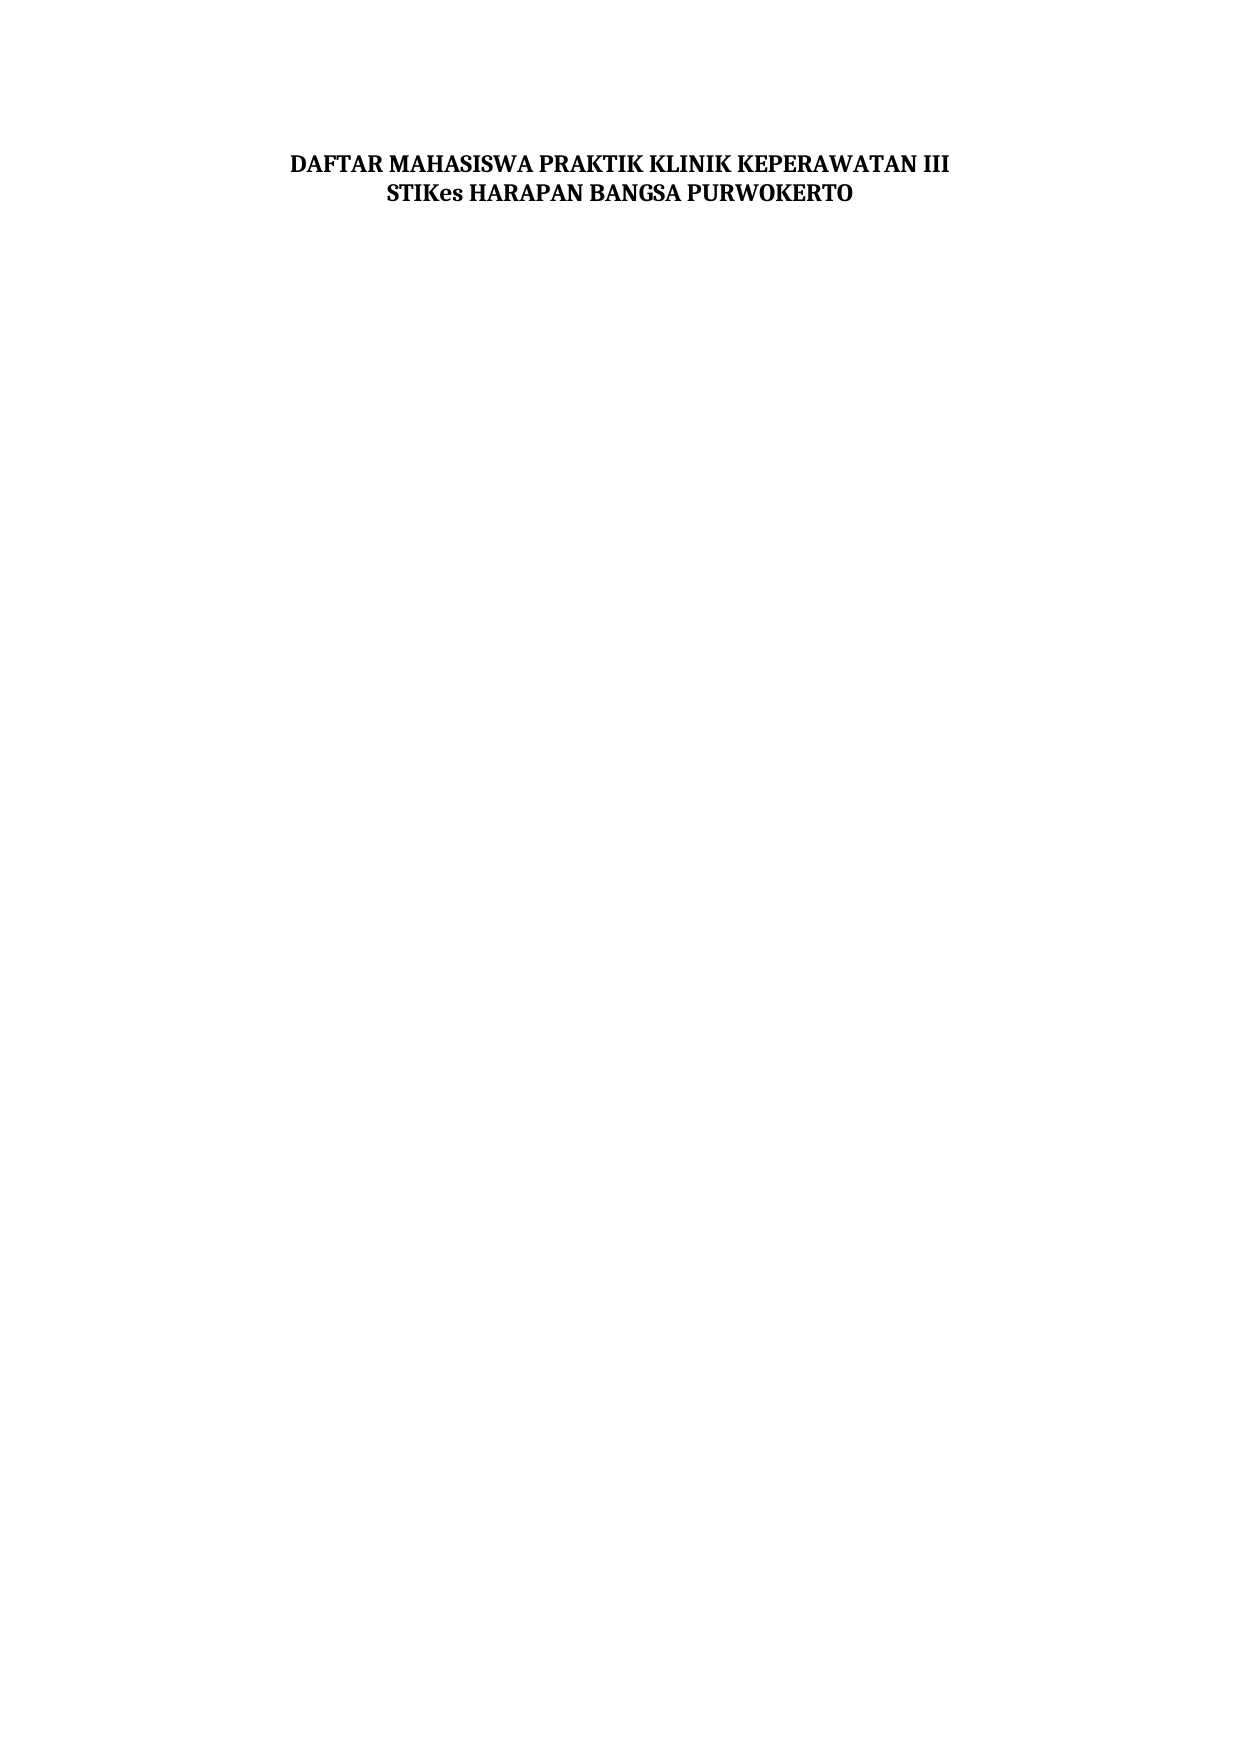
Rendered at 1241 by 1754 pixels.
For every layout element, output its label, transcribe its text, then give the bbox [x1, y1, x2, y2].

text DAFTAR MAHASISWA PRAKTIK KLINIK KEPERAWATAN III [150, 150, 1090, 179]
text STIKes HARAPAN BANGSA PURWOKERTO [150, 179, 1090, 207]
